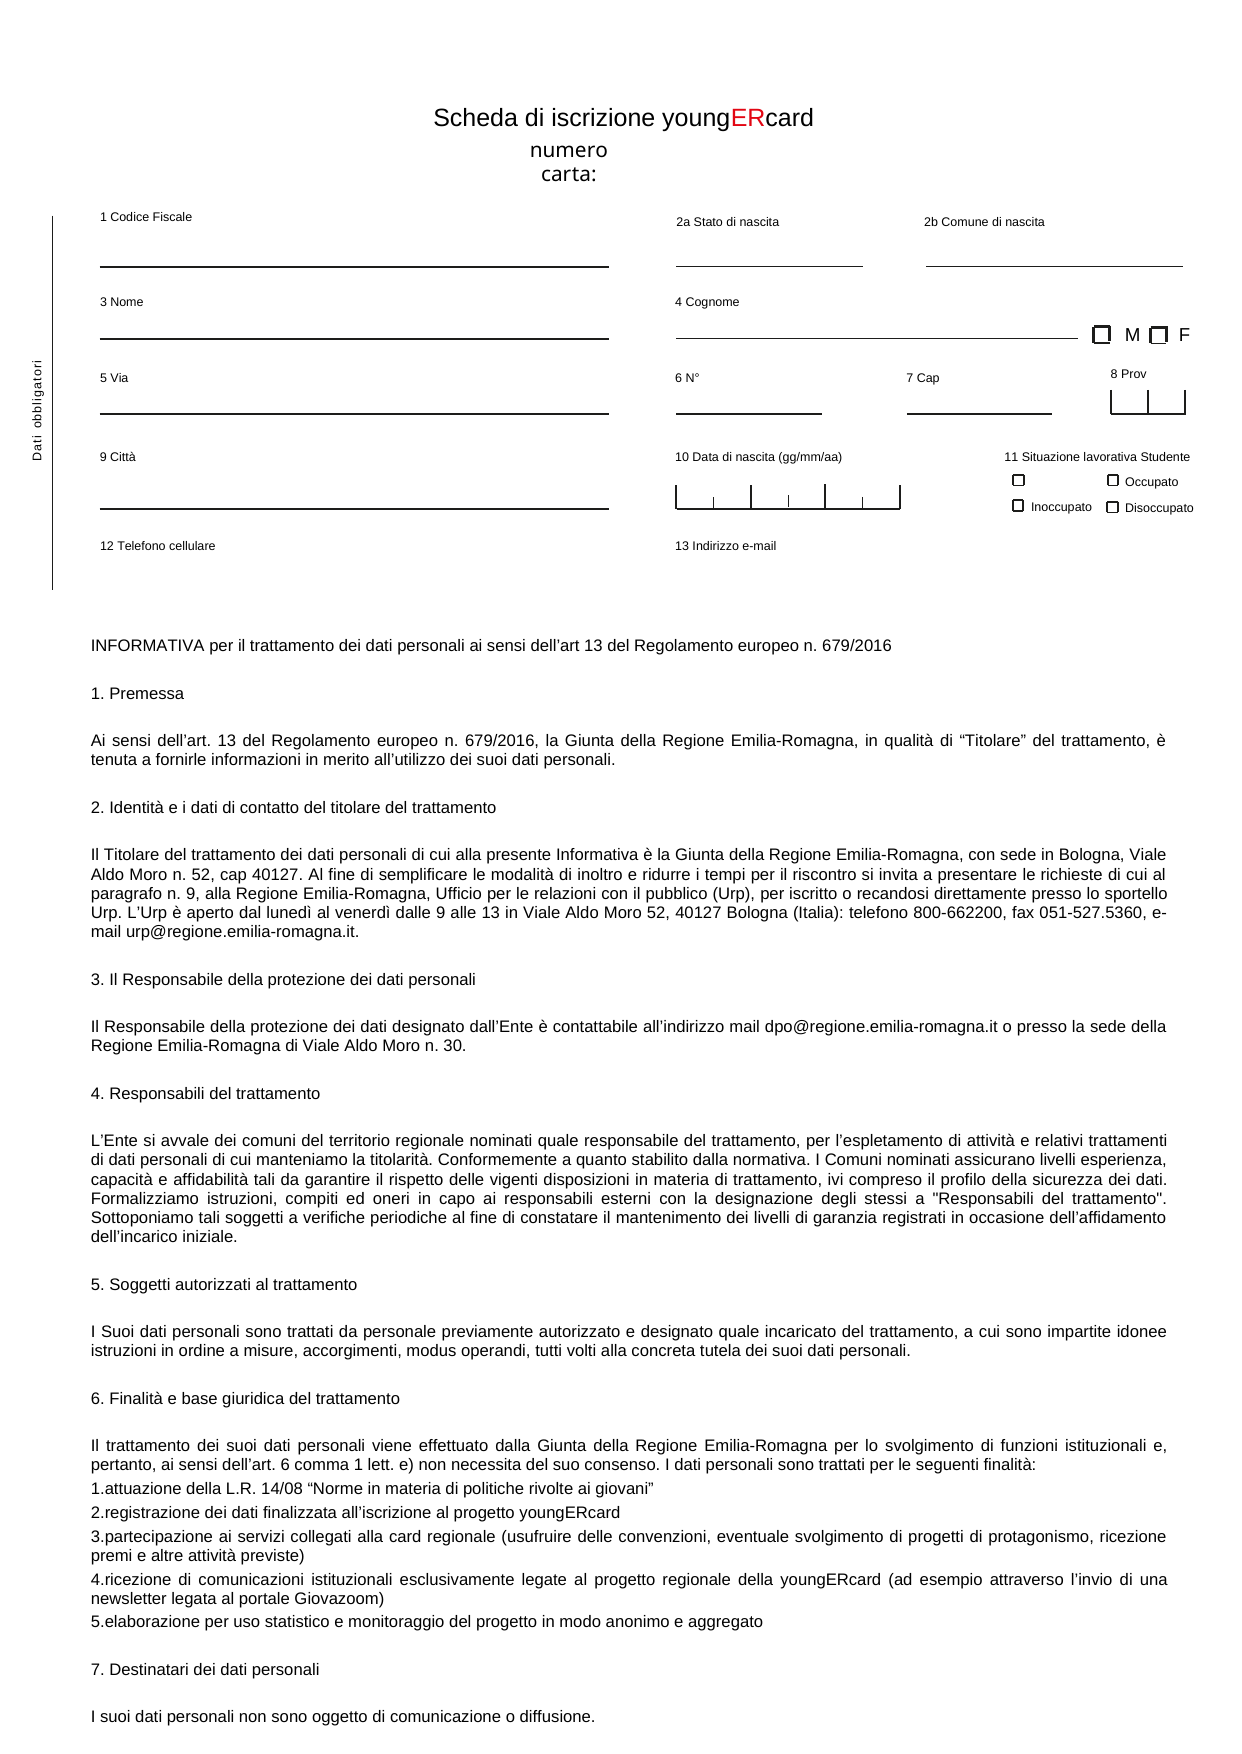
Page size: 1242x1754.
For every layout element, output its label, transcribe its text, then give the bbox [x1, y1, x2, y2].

text Il Titolare del trattamento dei dati personali di cui alla presente Informativa è la Giunta della Regione Emilia-Romagna, con sede in Bologna, Viale Aldo Moro n. 52, cap 40127. Al fine di semplificare le modalità di inoltro e ridurre i tempi per il riscontro si invita a presentare le richieste di cui al paragrafo n. 9, alla Regione Emilia-Romagna, Ufficio per le relazioni con il pubblico (Urp), per iscritto o recandosi direttamente presso lo sportello Urp. L’Urp è aperto dal lunedì al venerdì dalle 9 alle 13 in Viale Aldo Moro 52, 40127 Bologna (Italia): telefono 800-662200, fax 051-527.5360, e-mail urp@regione.emilia-romagna.it. [91, 845, 1168, 941]
text I suoi dati personali non sono oggetto di comunicazione o diffusione. [91, 1707, 1168, 1726]
text 9 Città 10 Data di nascita (gg/mm/aa) 11 Situazione lavorativa Studente Occupato Inoccupato Disoccupato [99, 449, 1200, 516]
text 12 Telefono cellulare 13 Indirizzo e-mail [100, 539, 1231, 553]
text Il trattamento dei suoi dati personali viene effettuato dalla Giunta della Regione Emilia-Romagna per lo svolgimento di funzioni istituzionali e, pertanto, ai sensi dell’art. 6 comma 1 lett. e) non necessita del suo consenso. I dati personali sono trattati per le seguenti finalità: [91, 1436, 1168, 1474]
text M F [17, 324, 1190, 345]
text 2a Stato di nascita [676, 215, 785, 229]
text L’Ente si avvale dei comuni del territorio regionale nominati quale responsabile del trattamento, per l’espletamento di attività e relativi trattamenti di dati personali di cui manteniamo la titolarità. Conformemente a quanto stabilito dalla normativa. I Comuni nominati assicurano livelli esperienza, capacità e affidabilità tali da garantire il rispetto delle vigenti disposizioni in materia di trattamento, ivi compreso il profilo della sicurezza dei dati. Formalizziamo istruzioni, compiti ed oneri in capo ai responsabili esterni con la designazione degli stessi a "Responsabili del trattamento". Sottoponiamo tali soggetti a verifiche periodiche al fine di constatare il mantenimento dei livelli di garanzia registrati in occasione dell’affidamento dell’incarico iniziale. [91, 1131, 1168, 1246]
text 1.attuazione della L.R. 14/08 “Norme in materia di politiche rivolte ai giovani” [91, 1479, 1168, 1498]
text I Suoi dati personali sono trattati da personale previamente autorizzato e designato quale incaricato del trattamento, a cui sono impartite idonee istruzioni in ordine a misure, accorgimenti, modus operandi, tutti volti alla concreta tutela dei suoi dati personali. [91, 1322, 1168, 1360]
text 5.elaborazione per uso statistico e monitoraggio del progetto in modo anonimo e aggregato [91, 1612, 1168, 1631]
text 3.partecipazione ai servizi collegati alla card regionale (usufruire delle convenzioni, eventuale svolgimento di progetti di protagonismo, ricezione premi e altre attività previste) [91, 1526, 1168, 1565]
text 5 Via 6 N° 7 Cap 8 Prov [100, 367, 1231, 385]
text 2b Comune di nascita [924, 215, 1231, 229]
text 1. Premessa [91, 683, 1168, 703]
text numero carta: [503, 138, 635, 186]
text 4. Responsabili del trattamento [91, 1083, 1168, 1103]
text 3. Il Responsabile della protezione dei dati personali [91, 969, 1168, 988]
text 4.ricezione di comunicazioni istituzionali esclusivamente legate al progetto regionale della youngERcard (ad esempio attraverso l’invio di una newsletter legata al portale Giovazoom) [91, 1569, 1168, 1608]
text 1 Codice Fiscale [100, 211, 198, 224]
text 2. Identità e i dati di contatto del titolare del trattamento [91, 798, 1168, 817]
text Ai sensi dell’art. 13 del Regolamento europeo n. 679/2016, la Giunta della Regione Emilia-Romagna, in qualità di “Titolare” del trattamento, è tenuta a fornirle informazioni in merito all’utilizzo dei suoi dati personali. [91, 731, 1168, 769]
text 3 Nome 4 Cognome [100, 295, 1231, 309]
text Scheda di iscrizione youngERcard [427, 102, 819, 131]
text 5. Soggetti autorizzati al trattamento [91, 1274, 1168, 1293]
text 7. Destinatari dei dati personali [91, 1660, 1168, 1679]
text 6. Finalità e base giuridica del trattamento [91, 1388, 1168, 1408]
text Il Responsabile della protezione dei dati designato dall’Ente è contattabile all’indirizzo mail dpo@regione.emilia-romagna.it o presso la sede della Regione Emilia-Romagna di Viale Aldo Moro n. 30. [91, 1017, 1168, 1055]
text 2.registrazione dei dati finalizzata all’iscrizione al progetto youngERcard [91, 1503, 1168, 1522]
text INFORMATIVA per il trattamento dei dati personali ai sensi dell’art 13 del Regolamento europeo n. 679/2016 [91, 636, 1168, 655]
